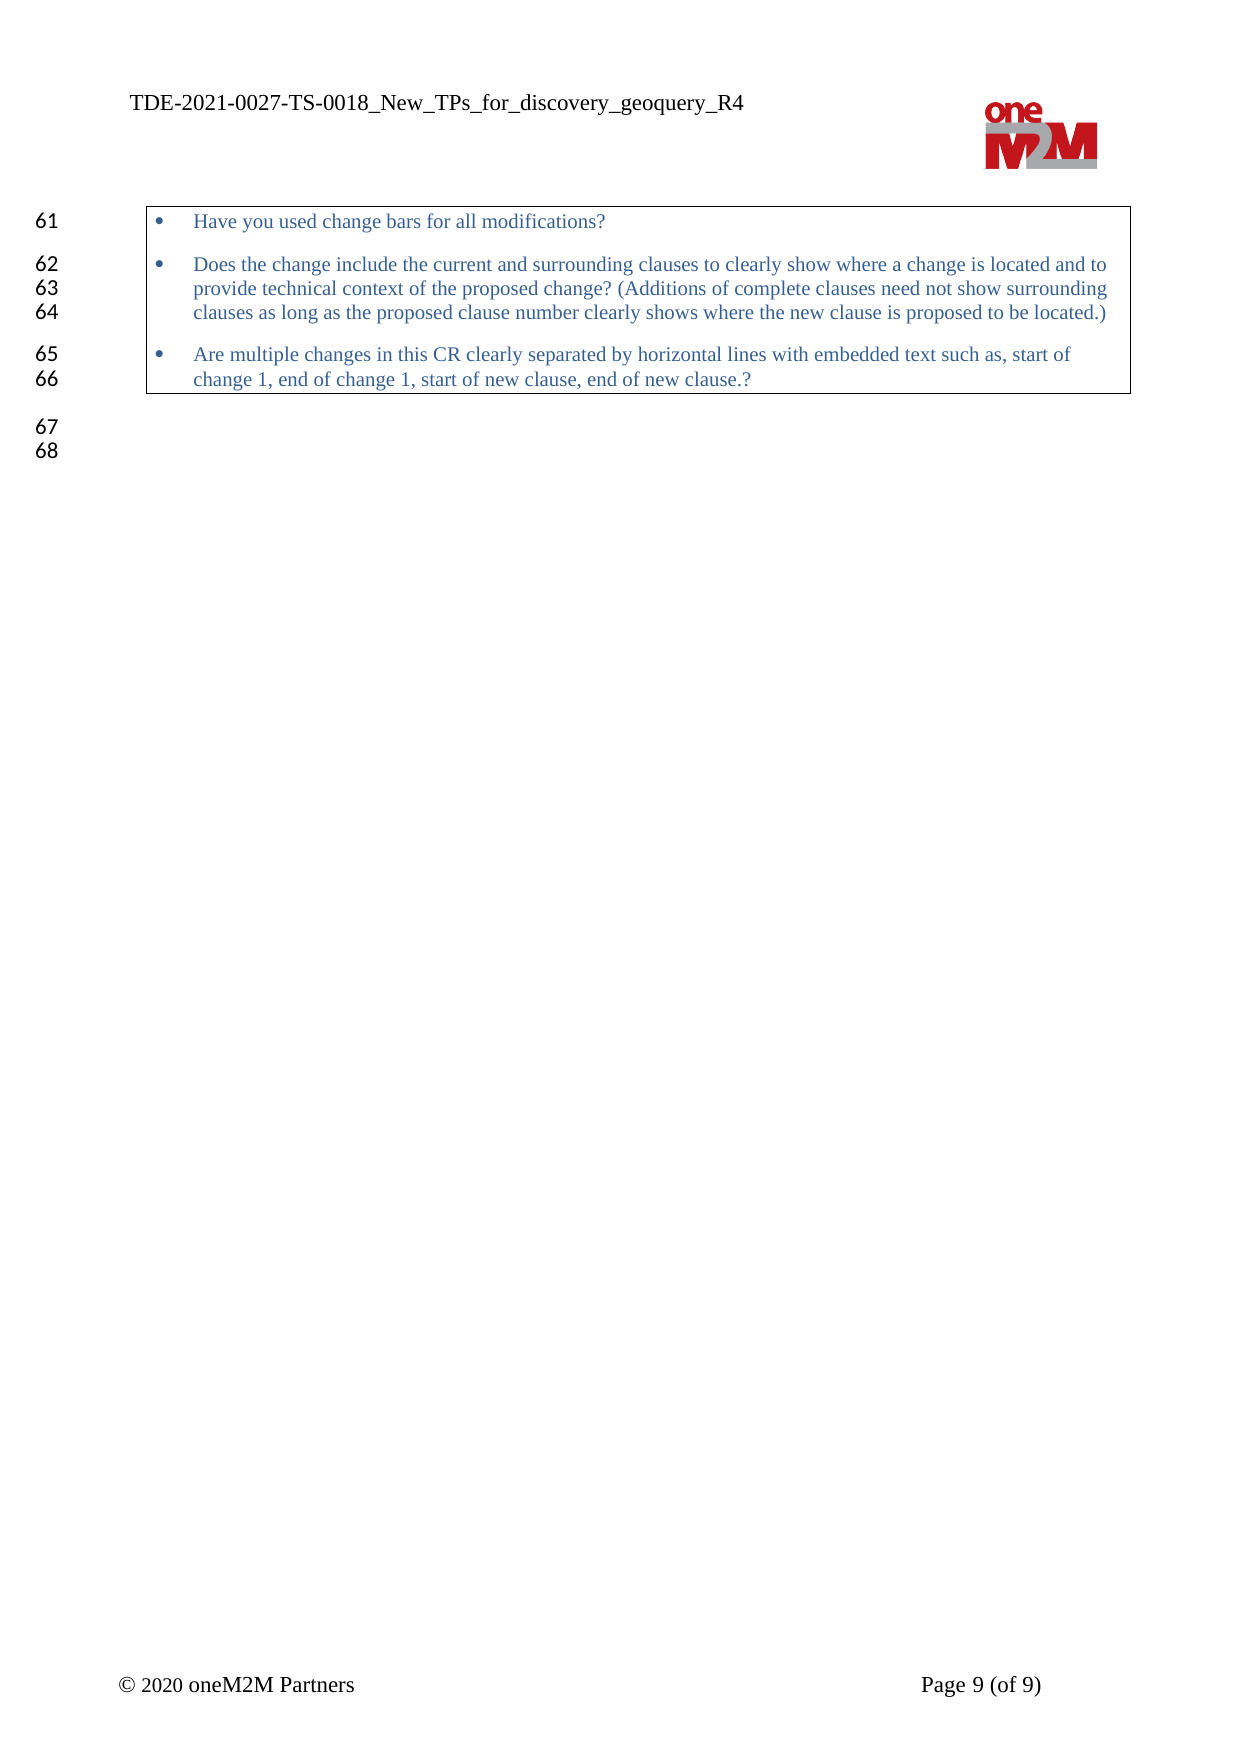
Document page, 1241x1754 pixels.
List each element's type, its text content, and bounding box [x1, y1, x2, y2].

list Are multiple changes in this CR clearly separated by horizontal lines with embedded text such as, start of change 1, end of change 1, start of new clause, end of new clause.? [147, 339, 1130, 393]
list Does the change include the current and surrounding clauses to clearly show where a change is located and to provide technical context of the proposed change? (Additions of complete clauses need not show surrounding clauses as long as the proposed clause number clearly shows where the new clause is proposed to be located.) [147, 248, 1130, 324]
picture [971, 88, 1111, 184]
list Have you used change bars for all modifications? [147, 207, 1130, 233]
